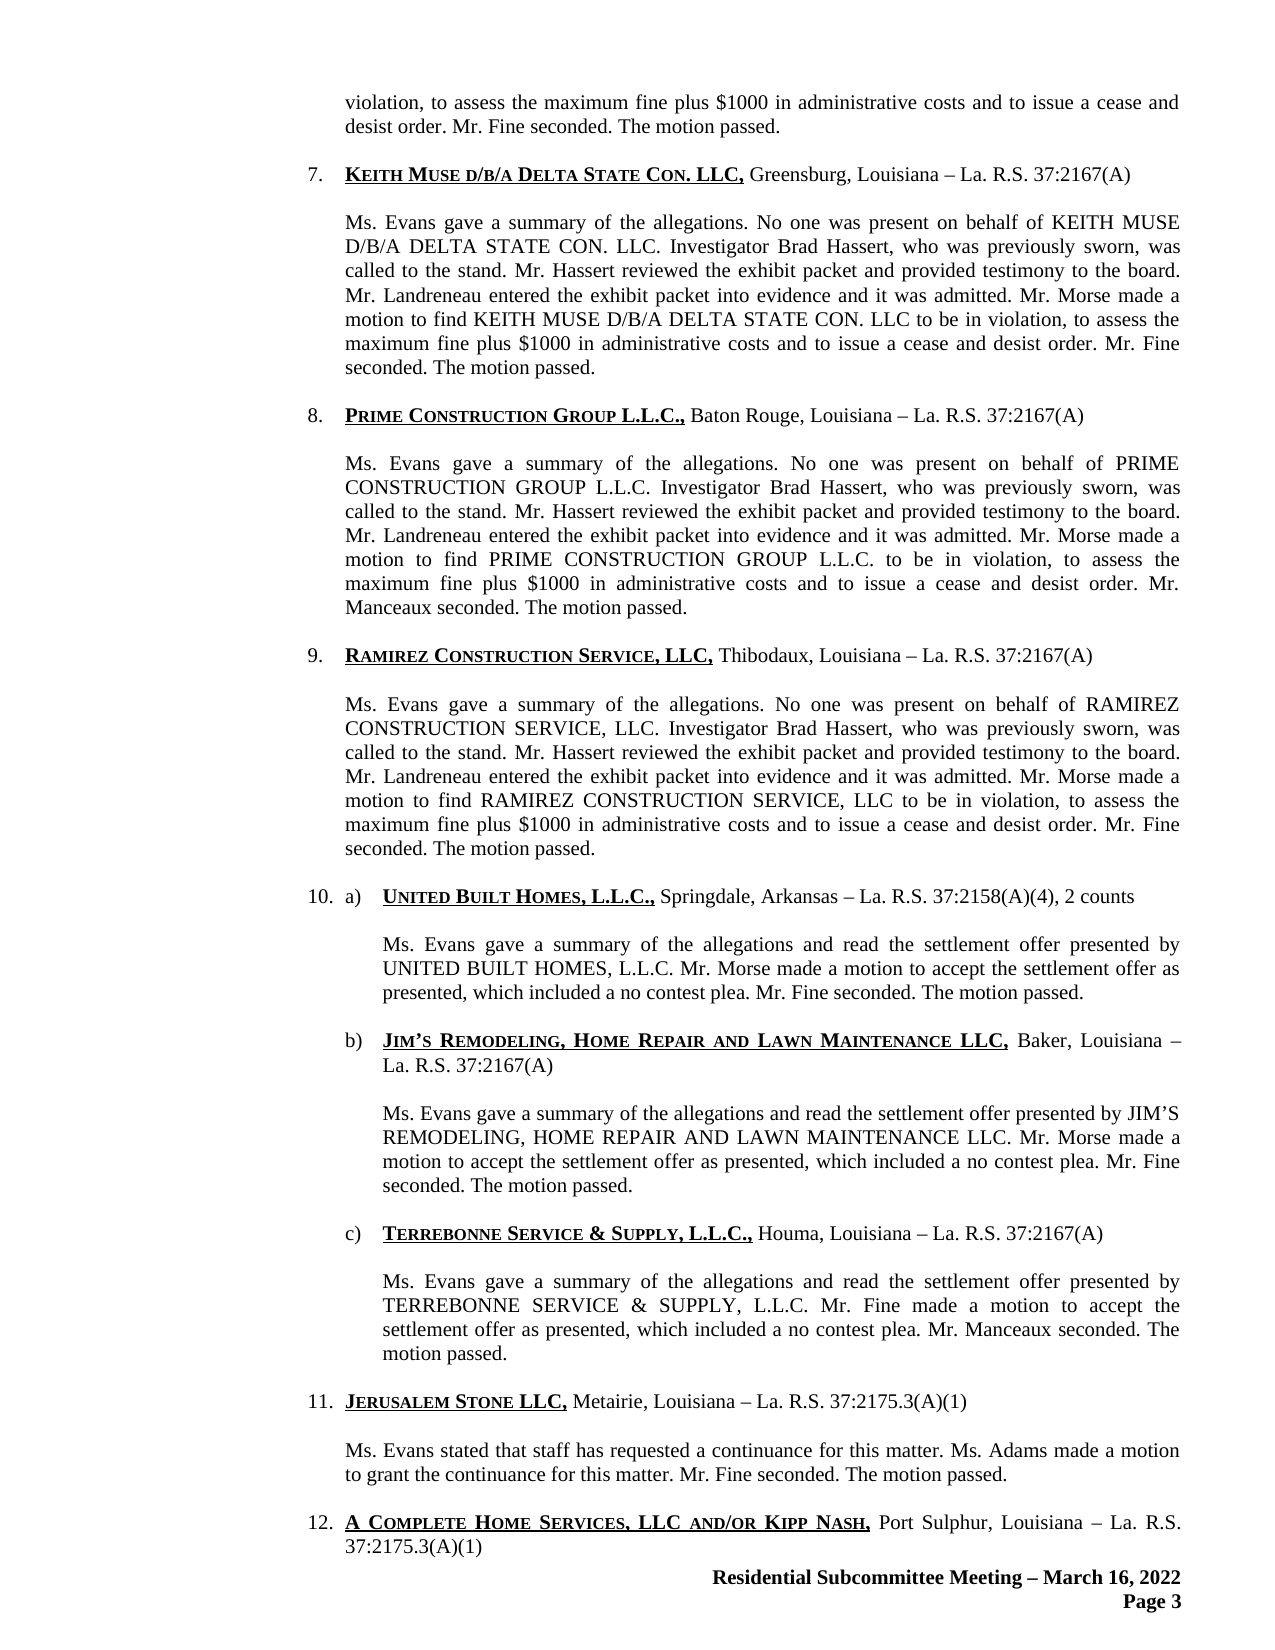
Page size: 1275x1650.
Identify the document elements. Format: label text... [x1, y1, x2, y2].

text Ms. Evans gave a summary of the allegations and read the settlement offer presented by TERREBONNE SERVICE & SUPPLY, L.L.C. Mr. Fine made a motion to accept the settlement offer as presented, which included a no contest plea. Mr. Manceaux seconded. The motion passed. [382, 1269, 1181, 1365]
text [345, 90, 1181, 138]
text Ms. Evans gave a summary of the allegations and read the settlement offer presented by JIM’S REMODELING, HOME REPAIR AND LAWN MAINTENANCE LLC. Mr. Morse made a motion to accept the settlement offer as presented, which included a no contest plea. Mr. Fine seconded. The motion passed. [382, 1101, 1181, 1197]
text Ms. Evans gave a summary of the allegations. No one was present on behalf of RAMIREZ CONSTRUCTION SERVICE, LLC. Investigator Brad Hassert, who was previously sworn, was called to the stand. Mr. Hassert reviewed the exhibit packet and provided testimony to the board. Mr. Landreneau entered the exhibit packet into evidence and it was admitted. Mr. Morse made a motion to find RAMIREZ CONSTRUCTION SERVICE, LLC to be in violation, to assess the maximum fine plus $1000 in administrative costs and to issue a cease and desist order. Mr. Fine seconded. The motion passed. [345, 692, 1181, 860]
text c) Terrebonne Service & Supply, L.L.C., Houma, Louisiana – La. R.S. 37:2167(A) [345, 1221, 1181, 1245]
list Prime Construction Group L.L.C., Baton Rouge, Louisiana – La. R.S. 37:2167(A) [307, 403, 1181, 427]
text b) Jim’s Remodeling, Home Repair and Lawn Maintenance LLC, Baker, Louisiana – La. R.S. 37:2167(A) [345, 1028, 1181, 1077]
list Ramirez Construction Service, LLC, Thibodaux, Louisiana – La. R.S. 37:2167(A) [307, 643, 1181, 667]
list a) United Built Homes, L.L.C., Springdale, Arkansas – La. R.S. 37:2158(A)(4), 2 counts [307, 884, 1181, 908]
list Keith Muse d/b/a Delta State Con. LLC, Greensburg, Louisiana – La. R.S. 37:2167(A) [307, 162, 1181, 186]
text Ms. Evans gave a summary of the allegations. No one was present on behalf of KEITH MUSE D/B/A DELTA STATE CON. LLC. Investigator Brad Hassert, who was previously sworn, was called to the stand. Mr. Hassert reviewed the exhibit packet and provided testimony to the board. Mr. Landreneau entered the exhibit packet into evidence and it was admitted. Mr. Morse made a motion to find KEITH MUSE D/B/A DELTA STATE CON. LLC to be in violation, to assess the maximum fine plus $1000 in administrative costs and to issue a cease and desist order. Mr. Fine seconded. The motion passed. [345, 210, 1181, 379]
text Ms. Evans stated that staff has requested a continuance for this matter. Ms. Adams made a motion to grant the continuance for this matter. Mr. Fine seconded. The motion passed. [345, 1437, 1181, 1486]
text Ms. Evans gave a summary of the allegations. No one was present on behalf of PRIME CONSTRUCTION GROUP L.L.C. Investigator Brad Hassert, who was previously sworn, was called to the stand. Mr. Hassert reviewed the exhibit packet and provided testimony to the board. Mr. Landreneau entered the exhibit packet into evidence and it was admitted. Mr. Morse made a motion to find PRIME CONSTRUCTION GROUP L.L.C. to be in violation, to assess the maximum fine plus $1000 in administrative costs and to issue a cease and desist order. Mr. Manceaux seconded. The motion passed. [345, 451, 1181, 619]
list A Complete Home Services, LLC and/or Kipp Nash, Port Sulphur, Louisiana – La. R.S. 37:2175.3(A)(1) [307, 1510, 1181, 1558]
list Jerusalem Stone LLC, Metairie, Louisiana – La. R.S. 37:2175.3(A)(1) [307, 1389, 1181, 1413]
text Ms. Evans gave a summary of the allegations and read the settlement offer presented by UNITED BUILT HOMES, L.L.C. Mr. Morse made a motion to accept the settlement offer as presented, which included a no contest plea. Mr. Fine seconded. The motion passed. [382, 932, 1181, 1004]
